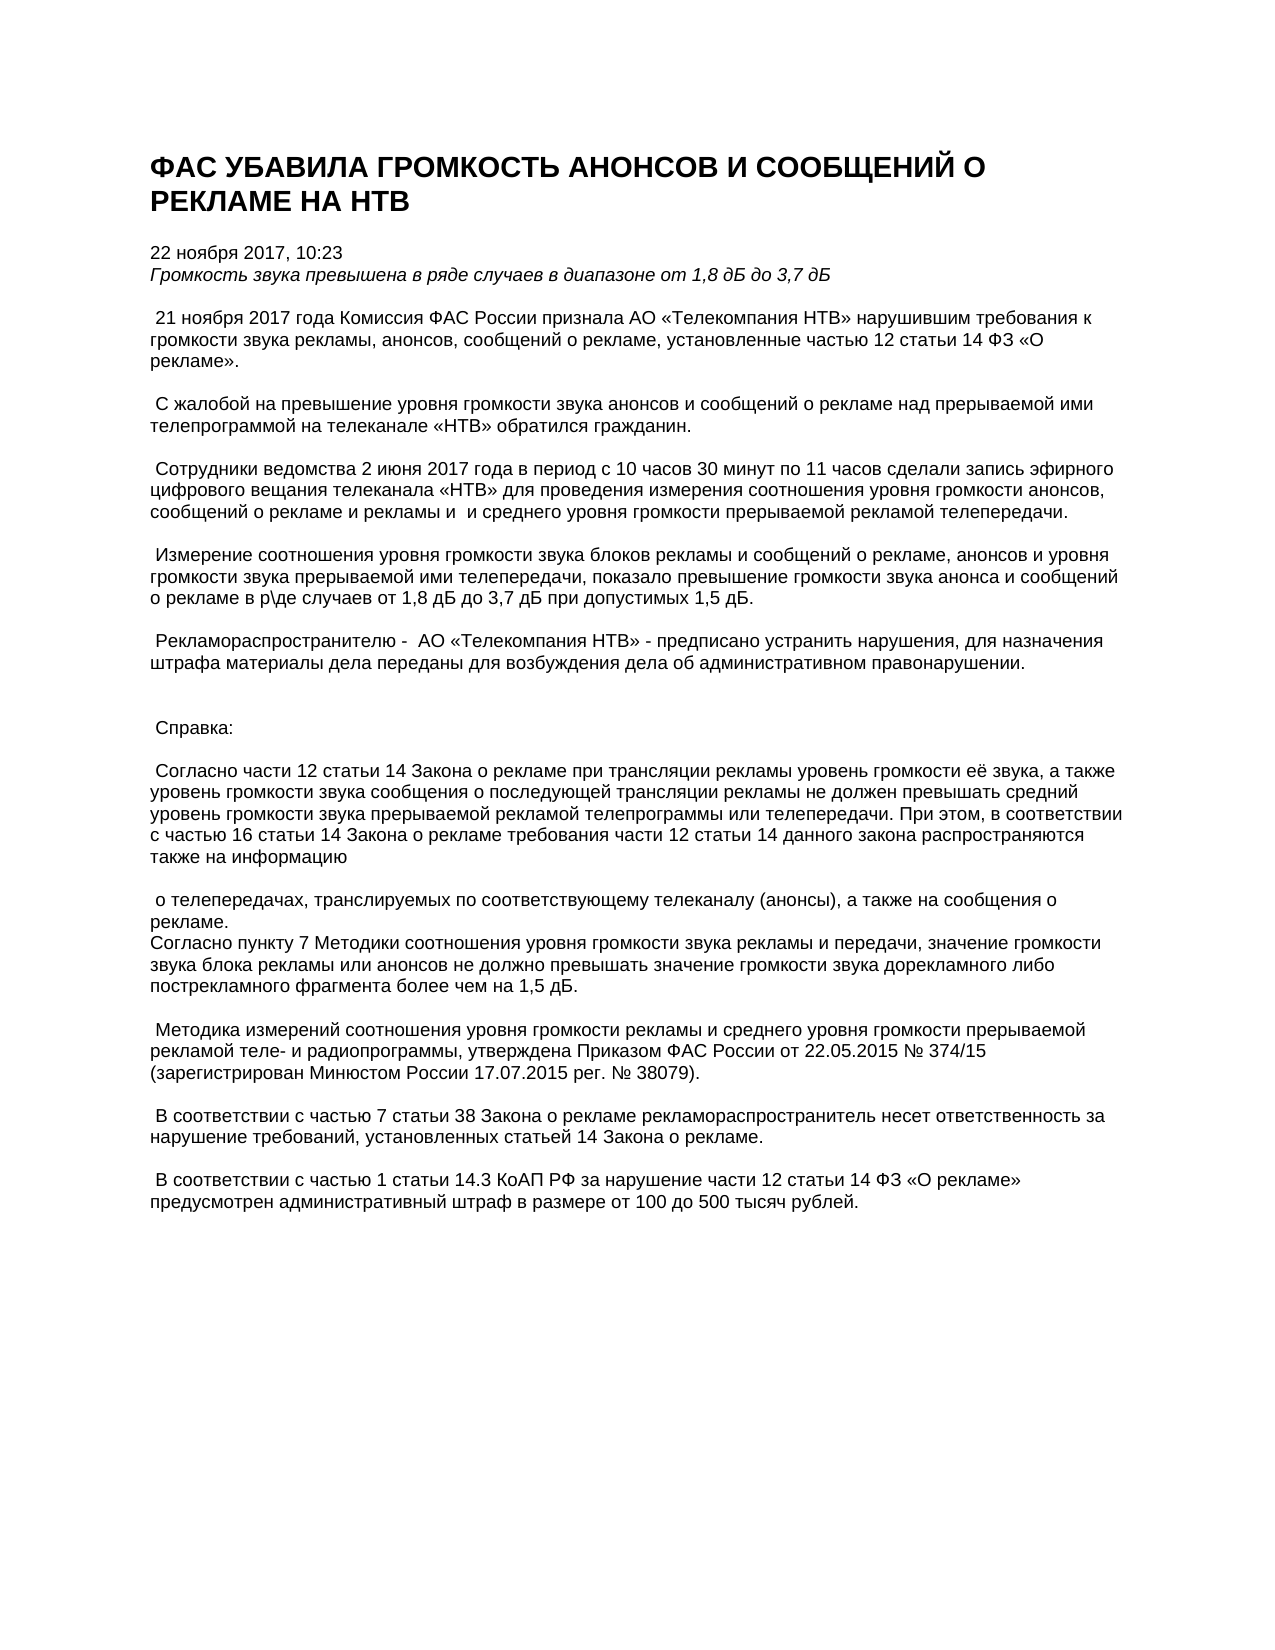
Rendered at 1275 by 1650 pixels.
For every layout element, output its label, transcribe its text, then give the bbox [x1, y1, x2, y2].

subtitle ФАС убавила громкость анонсов и сообщений о рекламе на НТВ [150, 150, 1125, 217]
text 22 ноября 2017, 10:23 [150, 242, 1125, 264]
text Справка: Согласно части 12 статьи 14 Закона о рекламе при трансляции рекламы уровень громкости её звука, а также уровень громкости звука сообщения о последующей трансляции рекламы не должен превышать средний уровень громкости звука прерываемой рекламой телепрограммы или телепередачи. При этом, в соответствии с частью 16 статьи 14 Закона о рекламе требования части 12 статьи 14 данного закона распространяются также на информацию о телепередачах, транслируемых по соответствующему телеканалу (анонсы), а также на сообщения о рекламе. [150, 889, 1125, 932]
